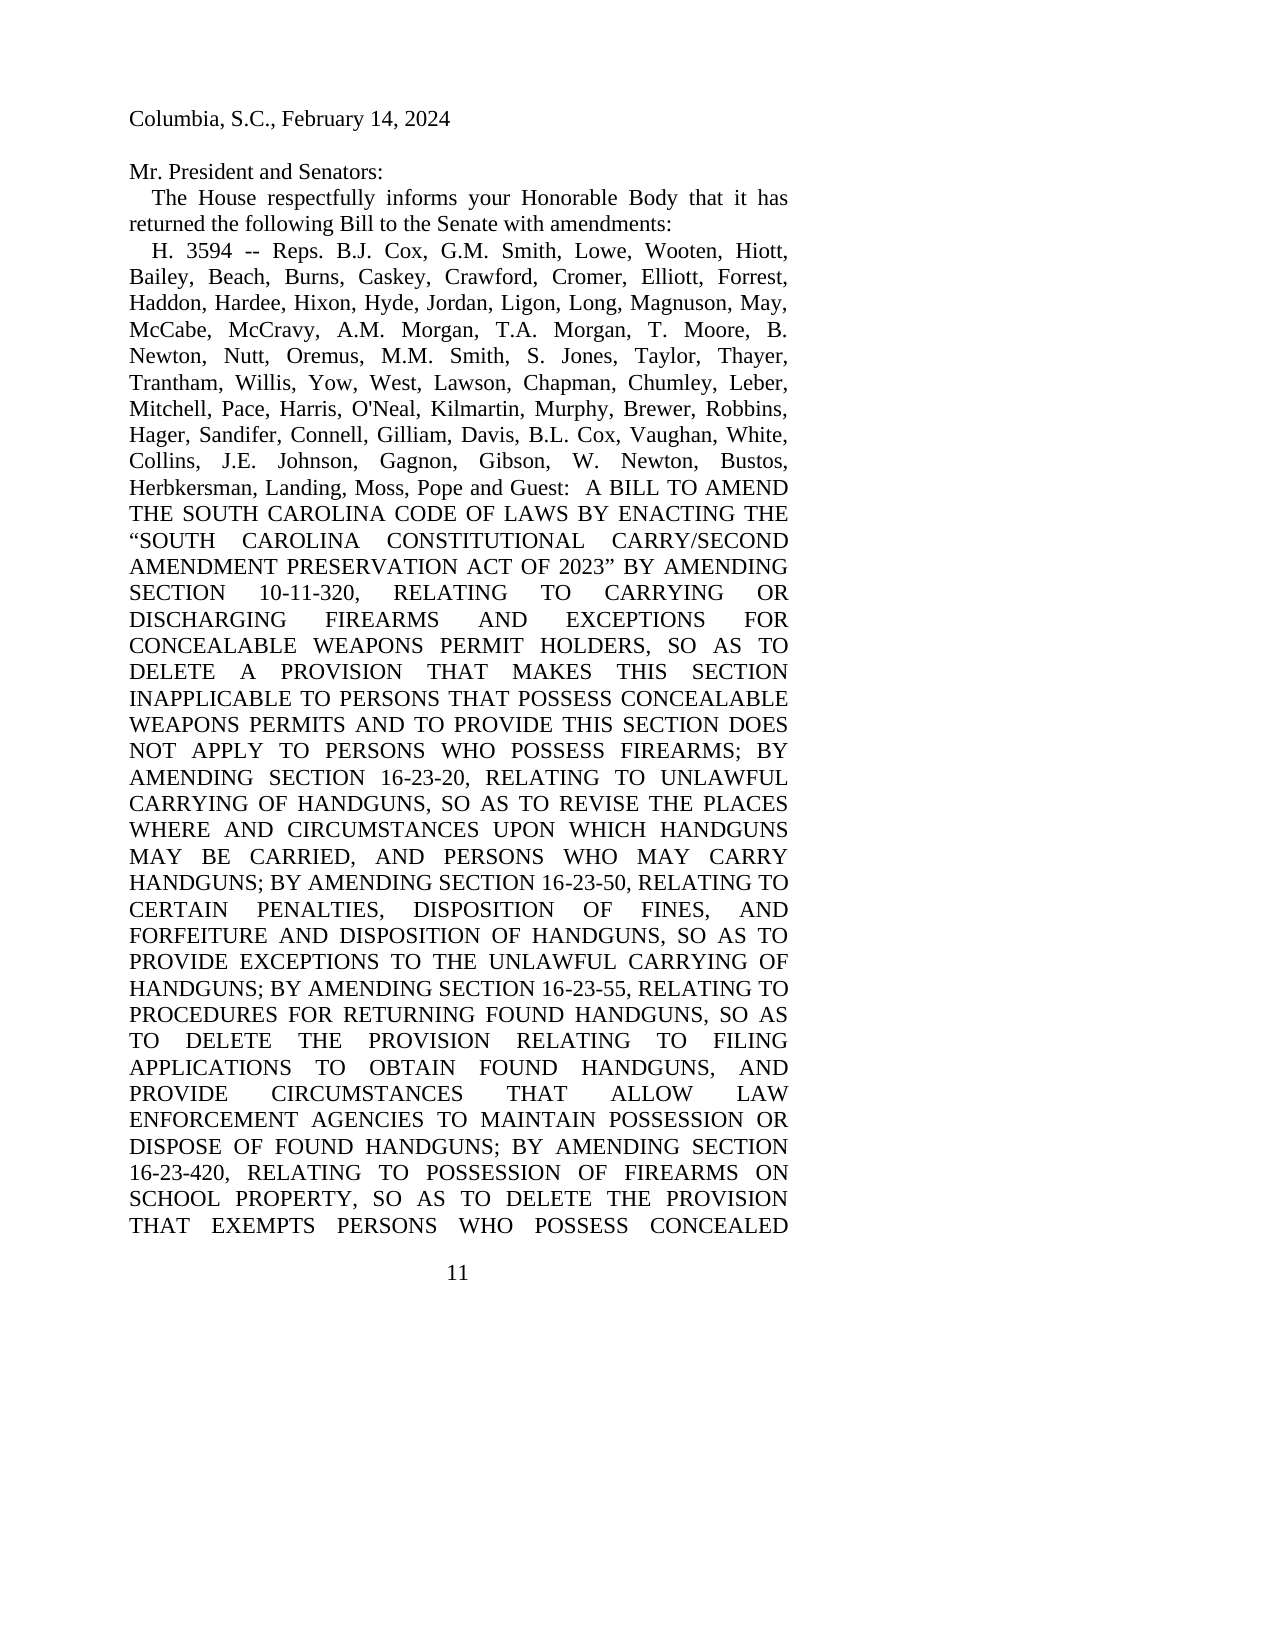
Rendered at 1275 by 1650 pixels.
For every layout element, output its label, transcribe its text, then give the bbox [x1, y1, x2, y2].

text Mr. President and Senators: [129, 158, 789, 184]
text The House respectfully informs your Honorable Body that it has returned the following Bill to the Senate with amendments: [129, 184, 789, 237]
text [129, 237, 789, 1238]
text Columbia, S.C., February 14, 2024 [129, 105, 789, 131]
